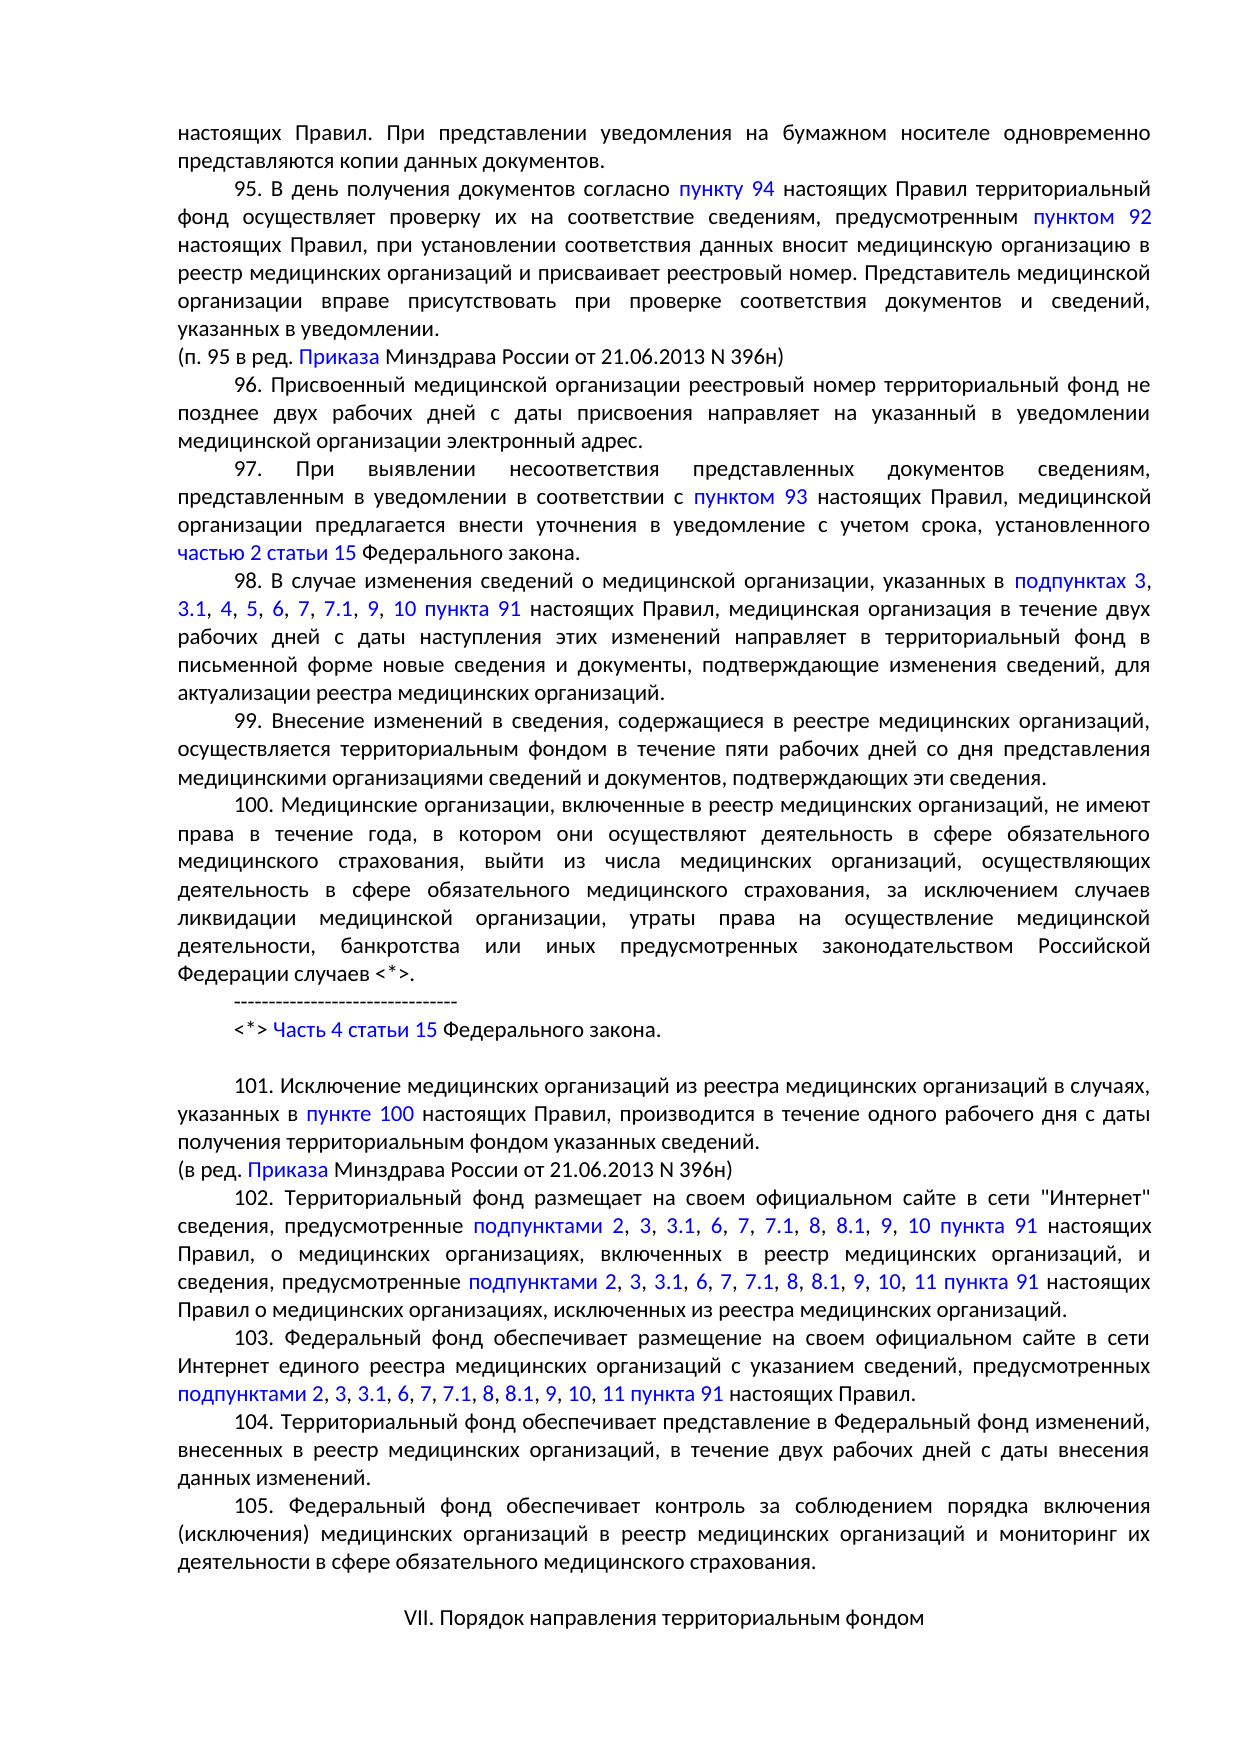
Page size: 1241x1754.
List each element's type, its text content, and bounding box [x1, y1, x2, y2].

text 97. При выявлении несоответствия представленных документов сведениям, представленным в уведомлении в соответствии с пунктом 93 настоящих Правил, медицинской организации предлагается внести уточнения в уведомление с учетом срока, установленного частью 2 статьи 15 Федерального закона. [177, 454, 1152, 566]
text (в ред. Приказа Минздрава России от 21.06.2013 N 396н) [177, 1155, 1152, 1183]
text (п. 95 в ред. Приказа Минздрава России от 21.06.2013 N 396н) [177, 342, 1152, 370]
text 104. Территориальный фонд обеспечивает представление в Федеральный фонд изменений, внесенных в реестр медицинских организаций, в течение двух рабочих дней с даты внесения данных изменений. [177, 1407, 1152, 1491]
text <*> Часть 4 статьи 15 Федерального закона. [177, 1015, 1152, 1043]
text 102. Территориальный фонд размещает на своем официальном сайте в сети "Интернет" сведения, предусмотренные подпунктами 2, 3, 3.1, 6, 7, 7.1, 8, 8.1, 9, 10 пункта 91 настоящих Правил, о медицинских организациях, включенных в реестр медицинских организаций, и сведения, предусмотренные подпунктами 2, 3, 3.1, 6, 7, 7.1, 8, 8.1, 9, 10, 11 пункта 91 настоящих Правил о медицинских организациях, исключенных из реестра медицинских организаций. [177, 1183, 1152, 1323]
text 98. В случае изменения сведений о медицинской организации, указанных в подпунктах 3, 3.1, 4, 5, 6, 7, 7.1, 9, 10 пункта 91 настоящих Правил, медицинская организация в течение двух рабочих дней с даты наступления этих изменений направляет в территориальный фонд в письменной форме новые сведения и документы, подтверждающие изменения сведений, для актуализации реестра медицинских организаций. [177, 566, 1152, 707]
text 96. Присвоенный медицинской организации реестровый номер территориальный фонд не позднее двух рабочих дней с даты присвоения направляет на указанный в уведомлении медицинской организации электронный адрес. [177, 370, 1152, 454]
text 95. В день получения документов согласно пункту 94 настоящих Правил территориальный фонд осуществляет проверку их на соответствие сведениям, предусмотренным пунктом 92 настоящих Правил, при установлении соответствия данных вносит медицинскую организацию в реестр медицинских организаций и присваивает реестровый номер. Представитель медицинской организации вправе присутствовать при проверке соответствия документов и сведений, указанных в уведомлении. [177, 174, 1152, 342]
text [177, 118, 1152, 174]
text 103. Федеральный фонд обеспечивает размещение на своем официальном сайте в сети Интернет единого реестра медицинских организаций с указанием сведений, предусмотренных подпунктами 2, 3, 3.1, 6, 7, 7.1, 8, 8.1, 9, 10, 11 пункта 91 настоящих Правил. [177, 1323, 1152, 1407]
text 99. Внесение изменений в сведения, содержащиеся в реестре медицинских организаций, осуществляется территориальным фондом в течение пяти рабочих дней со дня представления медицинскими организациями сведений и документов, подтверждающих эти сведения. [177, 707, 1152, 791]
text 101. Исключение медицинских организаций из реестра медицинских организаций в случаях, указанных в пункте 100 настоящих Правил, производится в течение одного рабочего дня с даты получения территориальным фондом указанных сведений. [177, 1071, 1152, 1155]
text 100. Медицинские организации, включенные в реестр медицинских организаций, не имеют права в течение года, в котором они осуществляют деятельность в сфере обязательного медицинского страхования, выйти из числа медицинских организаций, осуществляющих деятельность в сфере обязательного медицинского страхования, за исключением случаев ликвидации медицинской организации, утраты права на осуществление медицинской деятельности, банкротства или иных предусмотренных законодательством Российской Федерации случаев <*>. [177, 791, 1152, 987]
text -------------------------------- [177, 987, 1152, 1015]
text VII. Порядок направления территориальным фондом [177, 1603, 1152, 1631]
text 105. Федеральный фонд обеспечивает контроль за соблюдением порядка включения (исключения) медицинских организаций в реестр медицинских организаций и мониторинг их деятельности в сфере обязательного медицинского страхования. [177, 1491, 1152, 1575]
